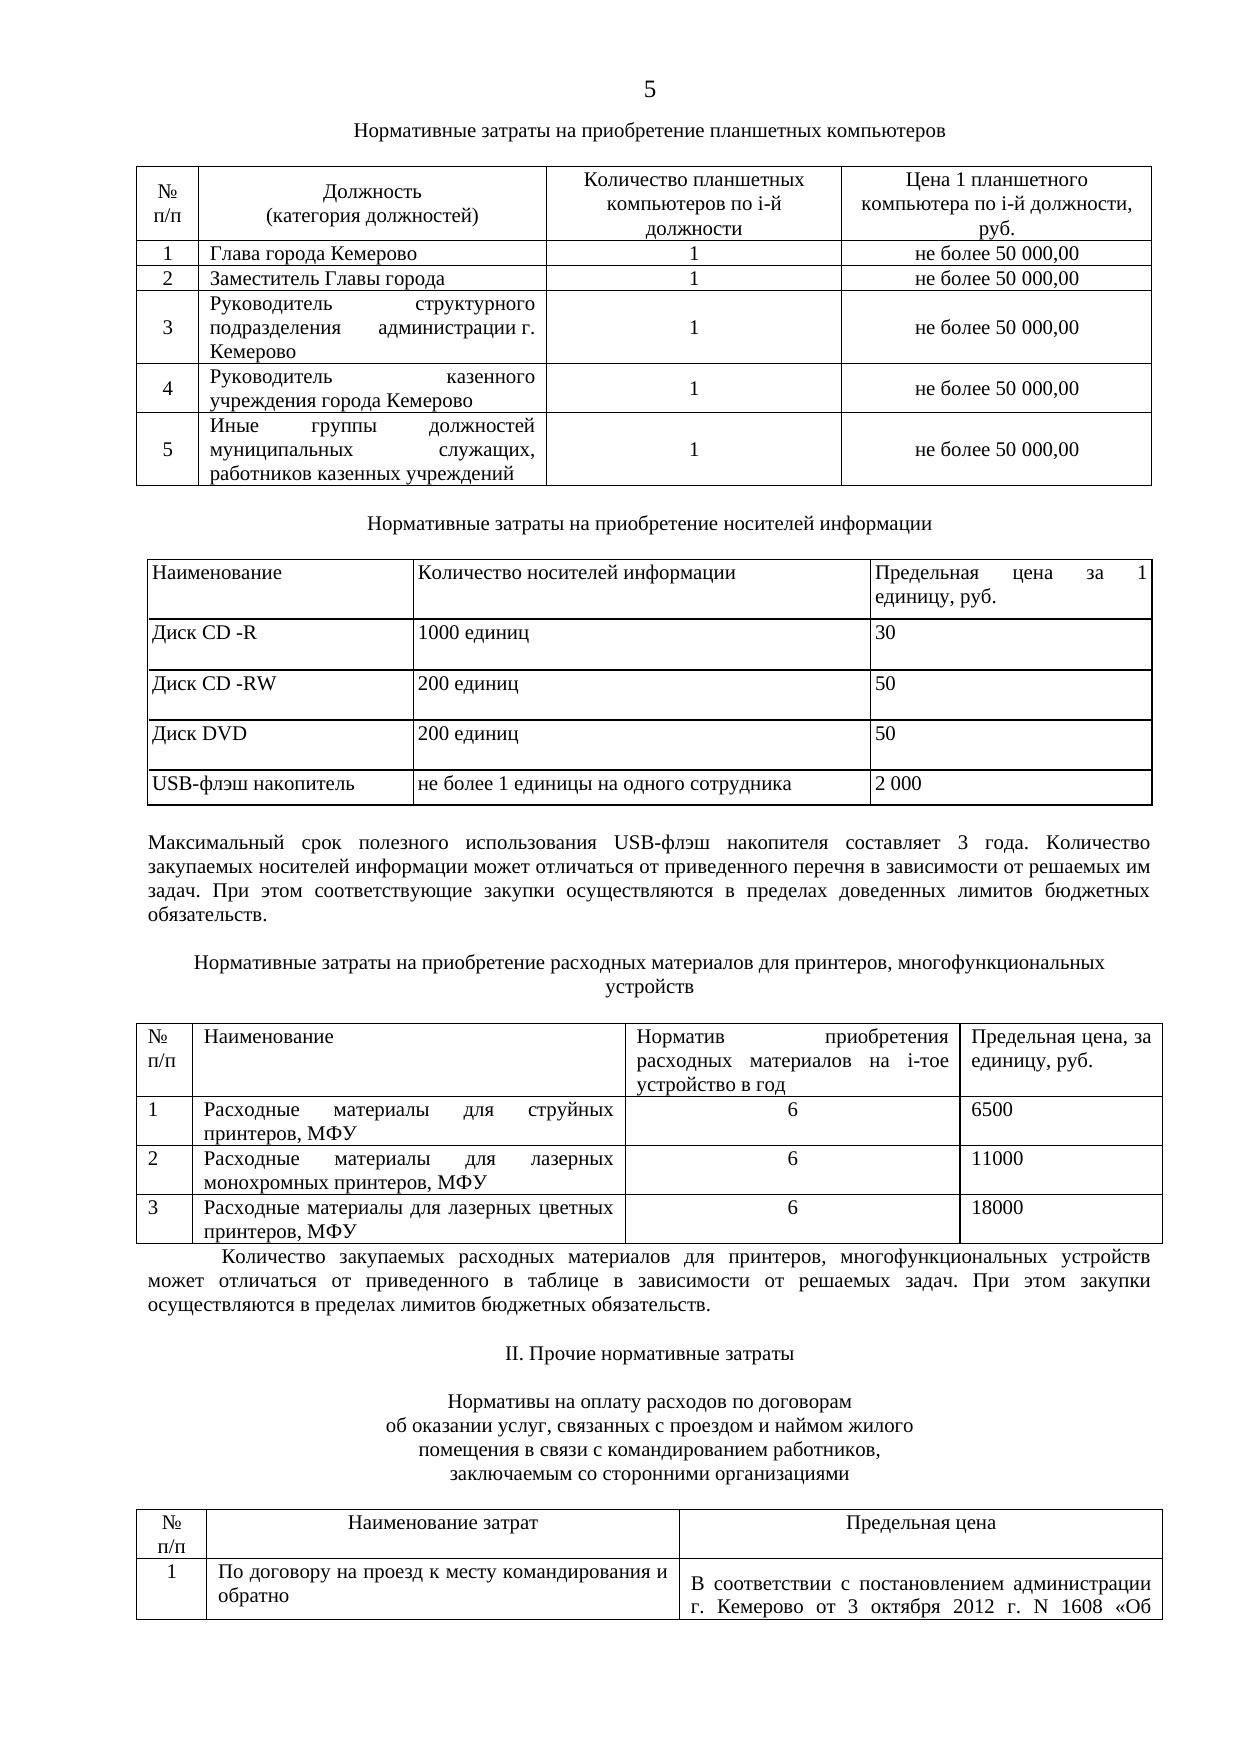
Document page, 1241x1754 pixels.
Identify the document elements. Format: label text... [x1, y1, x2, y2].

table_cell 30 [871, 620, 1151, 669]
text Количество закупаемых расходных материалов для принтеров, многофункциональных устройств может отличаться от приведенного в таблице в зависимости от решаемых задач. При этом закупки осуществляются в пределах лимитов бюджетных обязательств. [148, 1244, 1152, 1316]
text помещения в связи с командированием работников, [148, 1437, 1152, 1461]
table_cell 18000 [961, 1195, 1162, 1243]
table_cell 6 [626, 1146, 959, 1194]
table_cell не более 1 единицы на одного сотрудника [414, 771, 870, 804]
table_cell 1 [137, 1559, 206, 1618]
table_header Количество планшетных компьютеров по i-й должности [547, 167, 841, 239]
table_cell Расходные материалы для струйных принтеров, МФУ [193, 1097, 625, 1145]
table_cell не более 50 000,00 [842, 413, 1151, 485]
table_header № п/п [137, 1510, 206, 1558]
table_cell 1 [547, 364, 841, 412]
table_cell 200 единиц [414, 671, 870, 719]
table_cell не более 50 000,00 [842, 266, 1151, 290]
table_cell не более 50 000,00 [842, 291, 1151, 363]
table_cell 2 [137, 1146, 192, 1194]
table_cell Иные группы должностей муниципальных служащих, работников казенных учреждений [199, 413, 546, 485]
table_cell 2 [137, 266, 198, 290]
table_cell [680, 1559, 1162, 1618]
table_cell Диск CD -RW [148, 670, 413, 719]
table_header № п/п [137, 1024, 192, 1096]
table_header Должность (категория должностей) [199, 167, 546, 239]
table_header Норматив приобретения расходных материалов на i-тое устройство в год [626, 1024, 959, 1096]
text Нормативы на оплату расходов по договорам [148, 1389, 1152, 1413]
table_header Наименование [193, 1024, 625, 1096]
table_cell 5 [137, 413, 198, 485]
text Максимальный срок полезного использования USB-флэш накопителя составляет 3 года. Количество закупаемых носителей информации может отличаться от приведенного перечня в зависимости от решаемых им задач. При этом соответствующие закупки осуществляются в пределах доведенных лимитов бюджетных обязательств. [148, 830, 1152, 926]
table_header Наименование затрат [207, 1510, 679, 1558]
table_header Предельная цена [680, 1510, 1162, 1558]
table_cell Руководитель казенного учреждения города Кемерово [199, 364, 546, 412]
table_cell 6 [626, 1195, 959, 1243]
table_cell Заместитель Главы города [199, 266, 546, 290]
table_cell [207, 1559, 679, 1618]
table_header Предельная цена за 1 единицу, руб. [871, 560, 1151, 618]
text Нормативные затраты на приобретение носителей информации [148, 510, 1152, 534]
table_header Наименование [148, 560, 413, 618]
table_cell не более 50 000,00 [842, 241, 1151, 264]
table_cell 1000 единиц [414, 620, 870, 669]
table_cell 1 [547, 413, 841, 485]
table_cell 1 [137, 1097, 192, 1145]
table_header Цена 1 планшетного компьютера по i-й должности, руб. [842, 167, 1151, 239]
table_cell 1 [547, 291, 841, 363]
table_header Количество носителей информации [414, 560, 870, 618]
table_cell USB-флэш накопитель [148, 770, 413, 804]
table_header Предельная цена, за единицу, руб. [961, 1024, 1162, 1096]
table_cell Диск DVD [148, 720, 413, 769]
table_cell Расходные материалы для лазерных монохромных принтеров, МФУ [193, 1146, 625, 1194]
text заключаемым со сторонними организациями [148, 1461, 1152, 1485]
table_cell не более 50 000,00 [842, 364, 1151, 412]
text об оказании услуг, связанных с проездом и наймом жилого [148, 1413, 1152, 1437]
table_cell 6500 [961, 1097, 1162, 1145]
table_cell 50 [871, 671, 1151, 719]
table_cell 1 [547, 241, 841, 264]
table_cell 6 [626, 1097, 959, 1145]
text II. Прочие нормативные затраты [148, 1341, 1152, 1364]
table_cell 200 единиц [414, 721, 870, 769]
text Нормативные затраты на приобретение расходных материалов для принтеров, многофункциональных устройств [148, 950, 1152, 998]
text Нормативные затраты на приобретение планшетных компьютеров [148, 118, 1152, 142]
table_cell Диск CD -R [148, 619, 413, 669]
table_cell 2 000 [871, 771, 1151, 804]
table_cell 1 [547, 266, 841, 290]
table_cell 3 [137, 291, 198, 363]
table_header № п/п [137, 167, 198, 239]
table_cell Расходные материалы для лазерных цветных принтеров, МФУ [193, 1195, 625, 1243]
table_cell 1 [137, 241, 198, 264]
table_cell Руководитель структурного подразделения администрации г. Кемерово [199, 291, 546, 363]
table_cell 11000 [961, 1146, 1162, 1194]
table_cell Глава города Кемерово [199, 241, 546, 264]
table_cell 3 [137, 1195, 192, 1243]
table_cell 50 [871, 721, 1151, 769]
table_cell 4 [137, 364, 198, 412]
